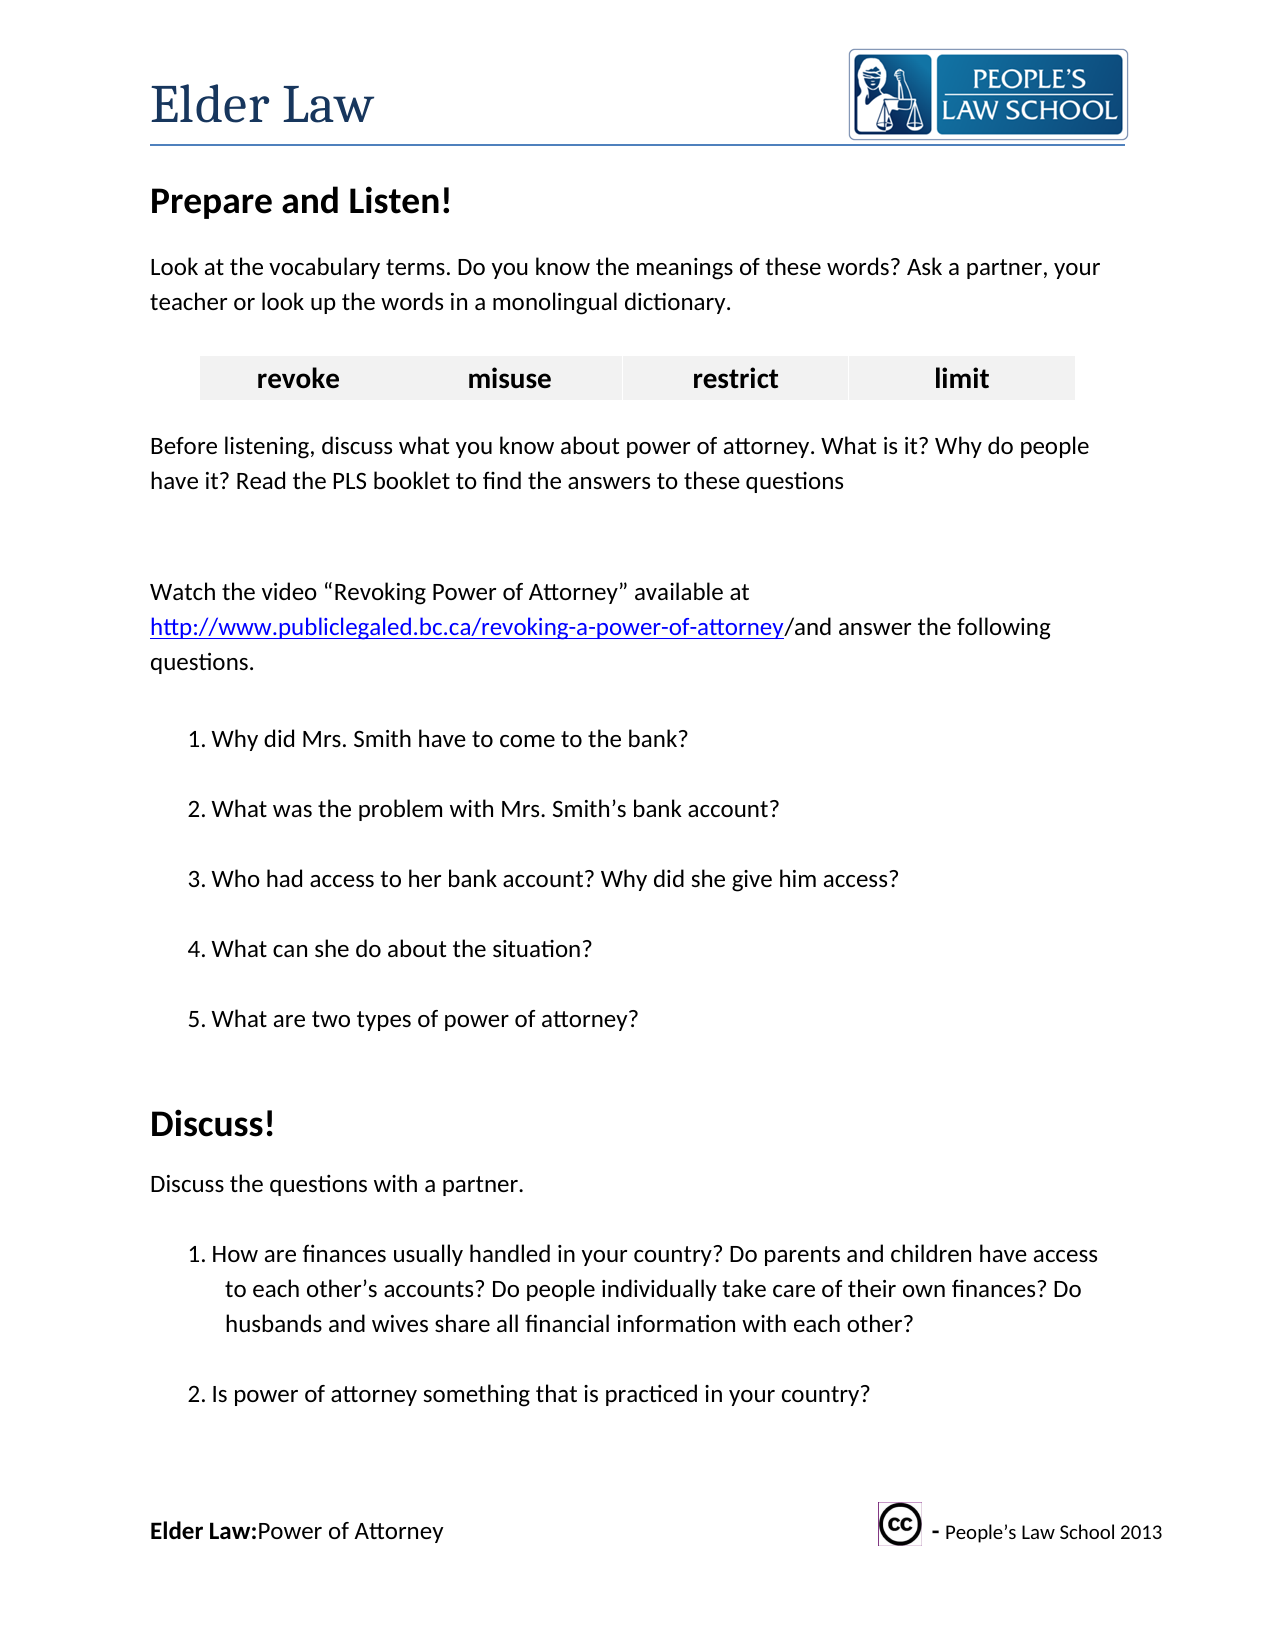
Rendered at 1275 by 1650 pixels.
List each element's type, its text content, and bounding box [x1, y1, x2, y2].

text Watch the video “Revoking Power of Attorney” available at http://www.publiclegaled.bc.ca/revoking-a-power-of-attorney/and answer the following questions. [150, 577, 1125, 677]
text Look at the vocabulary terms. Do you know the meanings of these words? Ask a partner, your teacher or look up the words in a monolingual dictionary. [150, 251, 1125, 317]
list What can she do about the situation? [187, 933, 1125, 963]
list Who had access to her bank account? Why did she give him access? [187, 863, 1125, 893]
text Discuss! [150, 1099, 1125, 1145]
list What are two types of power of attorney? [187, 1003, 1125, 1033]
table_header misuse [396, 356, 622, 400]
text Prepare and Listen! [150, 177, 1125, 223]
text Before listening, discuss what you know about power of attorney. What is it? Why do people have it? Read the PLS booklet to find the answers to these questions [150, 398, 1125, 495]
list How are finances usually handled in your country? Do parents and children have access to each other’s accounts? Do people individually take care of their own finances? Do husbands and wives share all financial information with each other? [187, 1238, 1125, 1339]
picture [847, 47, 1130, 142]
list Is power of attorney something that is practiced in your country? [187, 1378, 1125, 1409]
table_header limit [849, 356, 1075, 400]
list What was the problem with Mrs. Smith’s bank account? [187, 793, 1125, 823]
text Discuss the questions with a partner. [150, 1168, 1125, 1199]
table_header revoke [200, 356, 396, 400]
table_header restrict [623, 356, 848, 400]
picture [878, 1502, 922, 1546]
list Why did Mrs. Smith have to come to the bank? [187, 723, 1125, 753]
